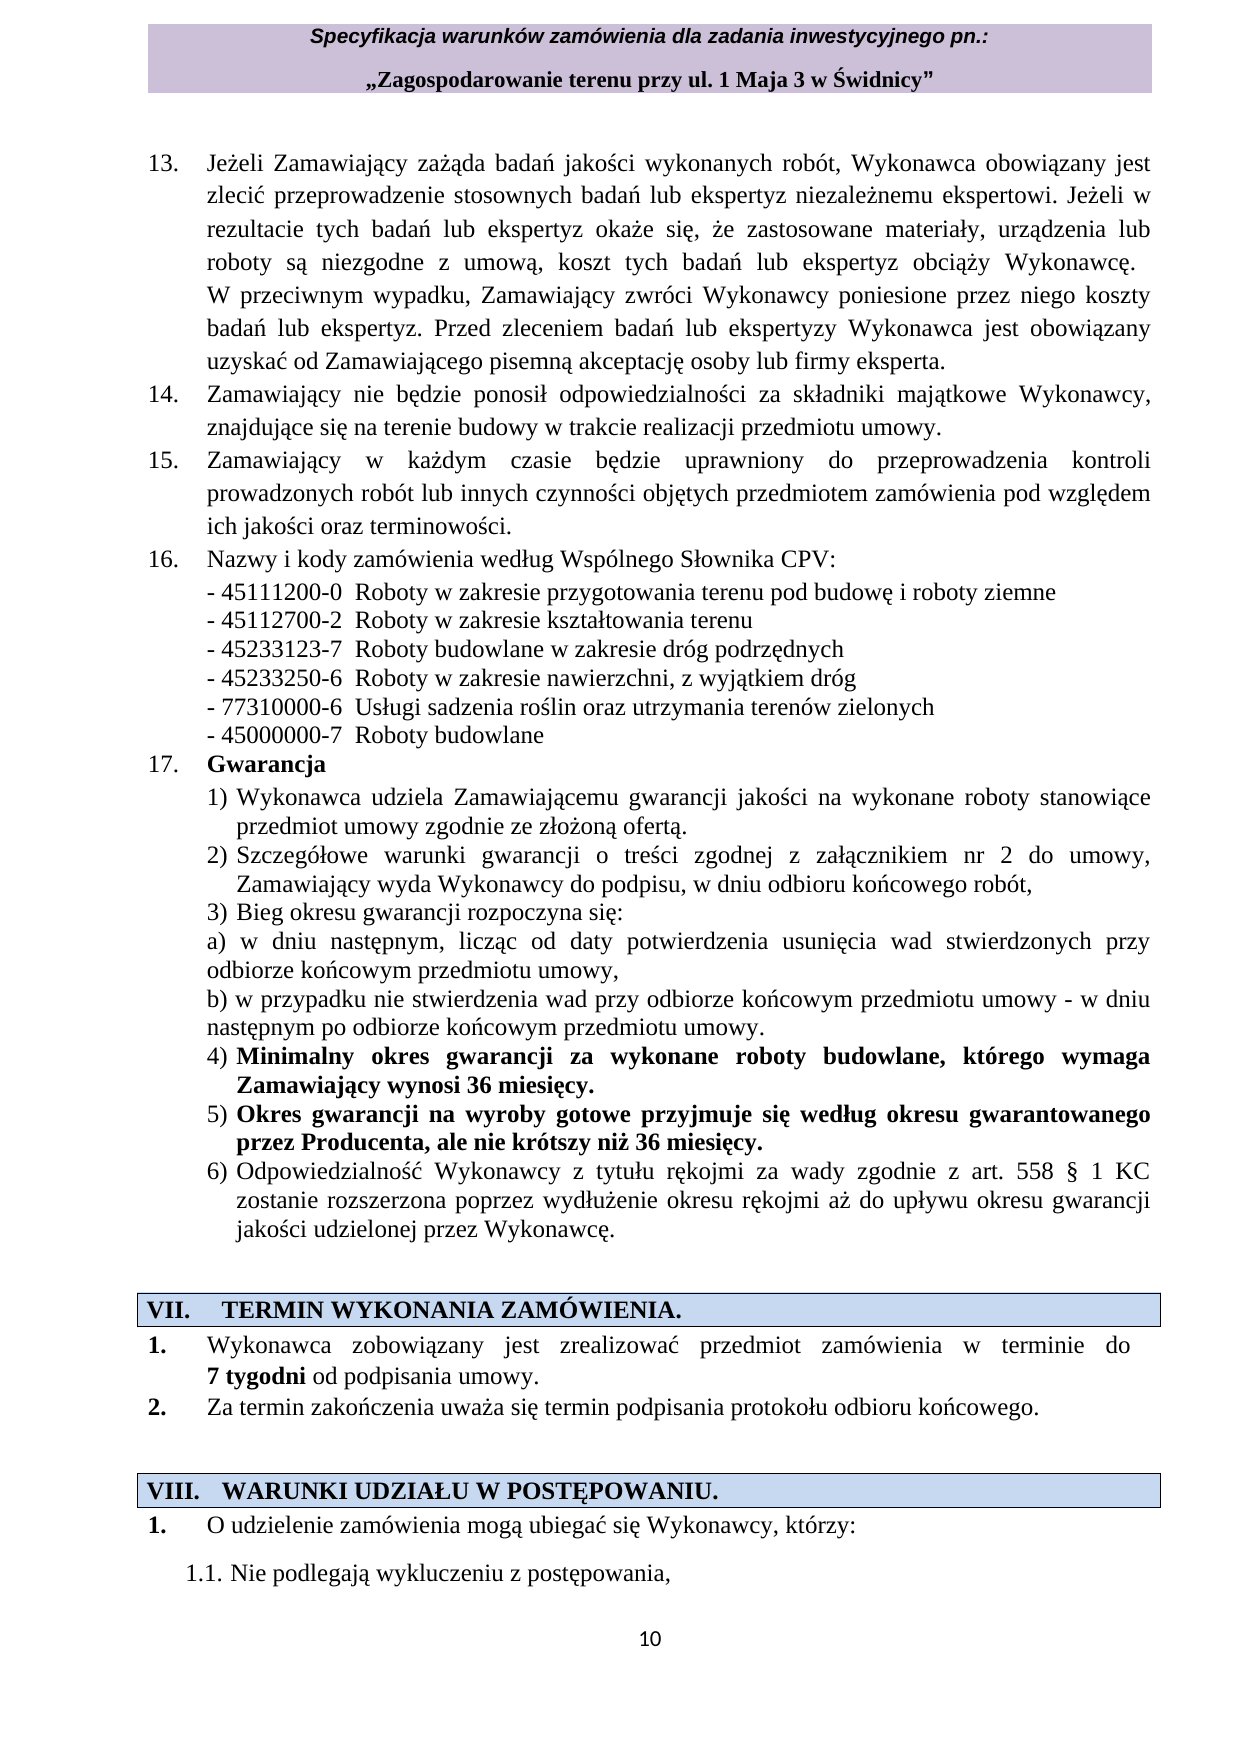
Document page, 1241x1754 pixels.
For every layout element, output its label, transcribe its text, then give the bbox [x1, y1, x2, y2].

list Odpowiedzialność Wykonawcy z tytułu rękojmi za wady zgodnie z art. 558 § 1 KC zostanie rozszerzona poprzez wydłużenie okresu rękojmi aż do upływu okresu gwarancji jakości udzielonej przez Wykonawcę. [207, 1156, 1152, 1242]
text - 45233250-6 Roboty w zakresie nawierzchni, z wyjątkiem dróg [207, 663, 1152, 692]
subtitle WARUNKI UDZIAŁU W POSTĘPOWANIU. [138, 1474, 1160, 1507]
list b) w przypadku nie stwierdzenia wad przy odbiorze końcowym przedmiotu umowy - w dniu następnym po odbiorze końcowym przedmiotu umowy. [207, 984, 1152, 1041]
list Nie podlegają wykluczeniu z postępowania, [185, 1558, 1152, 1587]
list a) w dniu następnym, licząc od daty potwierdzenia usunięcia wad stwierdzonych przy odbiorze końcowym przedmiotu umowy, [207, 926, 1152, 984]
text - 45112700-2 Roboty w zakresie kształtowania terenu [207, 606, 1152, 634]
list Jeżeli Zamawiający zażąda badań jakości wykonanych robót, Wykonawca obowiązany jest zlecić przeprowadzenie stosownych badań lub ekspertyz niezależnemu ekspertowi. Jeżeli w rezultacie tych badań lub ekspertyz okaże się, że zastosowane materiały, urządzenia lub roboty są niezgodne z umową, koszt tych badań lub ekspertyz obciąży Wykonawcę. W przeciwnym wypadku, Zamawiający zwróci Wykonawcy poniesione przez niego koszty badań lub ekspertyz. Przed zleceniem badań lub ekspertyzy Wykonawca jest obowiązany uzyskać od Zamawiającego pisemną akceptację osoby lub firmy eksperta. [148, 148, 1152, 374]
text - 45111200-0 Roboty w zakresie przygotowania terenu pod budowę i roboty ziemne [207, 577, 1152, 606]
text - 45233123-7 Roboty budowlane w zakresie dróg podrzędnych [207, 634, 1152, 663]
list Bieg okresu gwarancji rozpoczyna się: [207, 897, 1152, 926]
text - 45000000-7 Roboty budowlane [207, 721, 1152, 749]
list Gwarancja [148, 749, 1152, 778]
list Minimalny okres gwarancji za wykonane roboty budowlane, którego wymaga Zamawiający wynosi 36 miesięcy. [207, 1041, 1152, 1099]
list Okres gwarancji na wyroby gotowe przyjmuje się według okresu gwarantowanego przez Producenta, ale nie krótszy niż 36 miesięcy. [207, 1099, 1152, 1156]
list Nazwy i kody zamówienia według Wspólnego Słownika CPV: [148, 544, 1152, 573]
list Wykonawca udziela Zamawiającemu gwarancji jakości na wykonane roboty stanowiące przedmiot umowy zgodnie ze złożoną ofertą. [207, 782, 1152, 840]
list Za termin zakończenia uważa się termin podpisania protokołu odbioru końcowego. [148, 1392, 1152, 1421]
list Zamawiający w każdym czasie będzie uprawniony do przeprowadzenia kontroli prowadzonych robót lub innych czynności objętych przedmiotem zamówienia pod względem ich jakości oraz terminowości. [148, 445, 1152, 539]
list O udzielenie zamówienia mogą ubiegać się Wykonawcy, którzy: [148, 1510, 1152, 1539]
list Wykonawca zobowiązany jest zrealizować przedmiot zamówienia w terminie do 7 tygodni od podpisania umowy. [148, 1330, 1152, 1389]
list Szczegółowe warunki gwarancji o treści zgodnej z załącznikiem nr 2 do umowy, Zamawiający wyda Wykonawcy do podpisu, w dniu odbioru końcowego robót, [207, 840, 1152, 897]
text - 77310000-6 Usługi sadzenia roślin oraz utrzymania terenów zielonych [207, 692, 1152, 721]
subtitle TERMIN WYKONANIA ZAMÓWIENIA. [138, 1294, 1160, 1326]
list Zamawiający nie będzie ponosił odpowiedzialności za składniki majątkowe Wykonawcy, znajdujące się na terenie budowy w trakcie realizacji przedmiotu umowy. [148, 379, 1152, 441]
